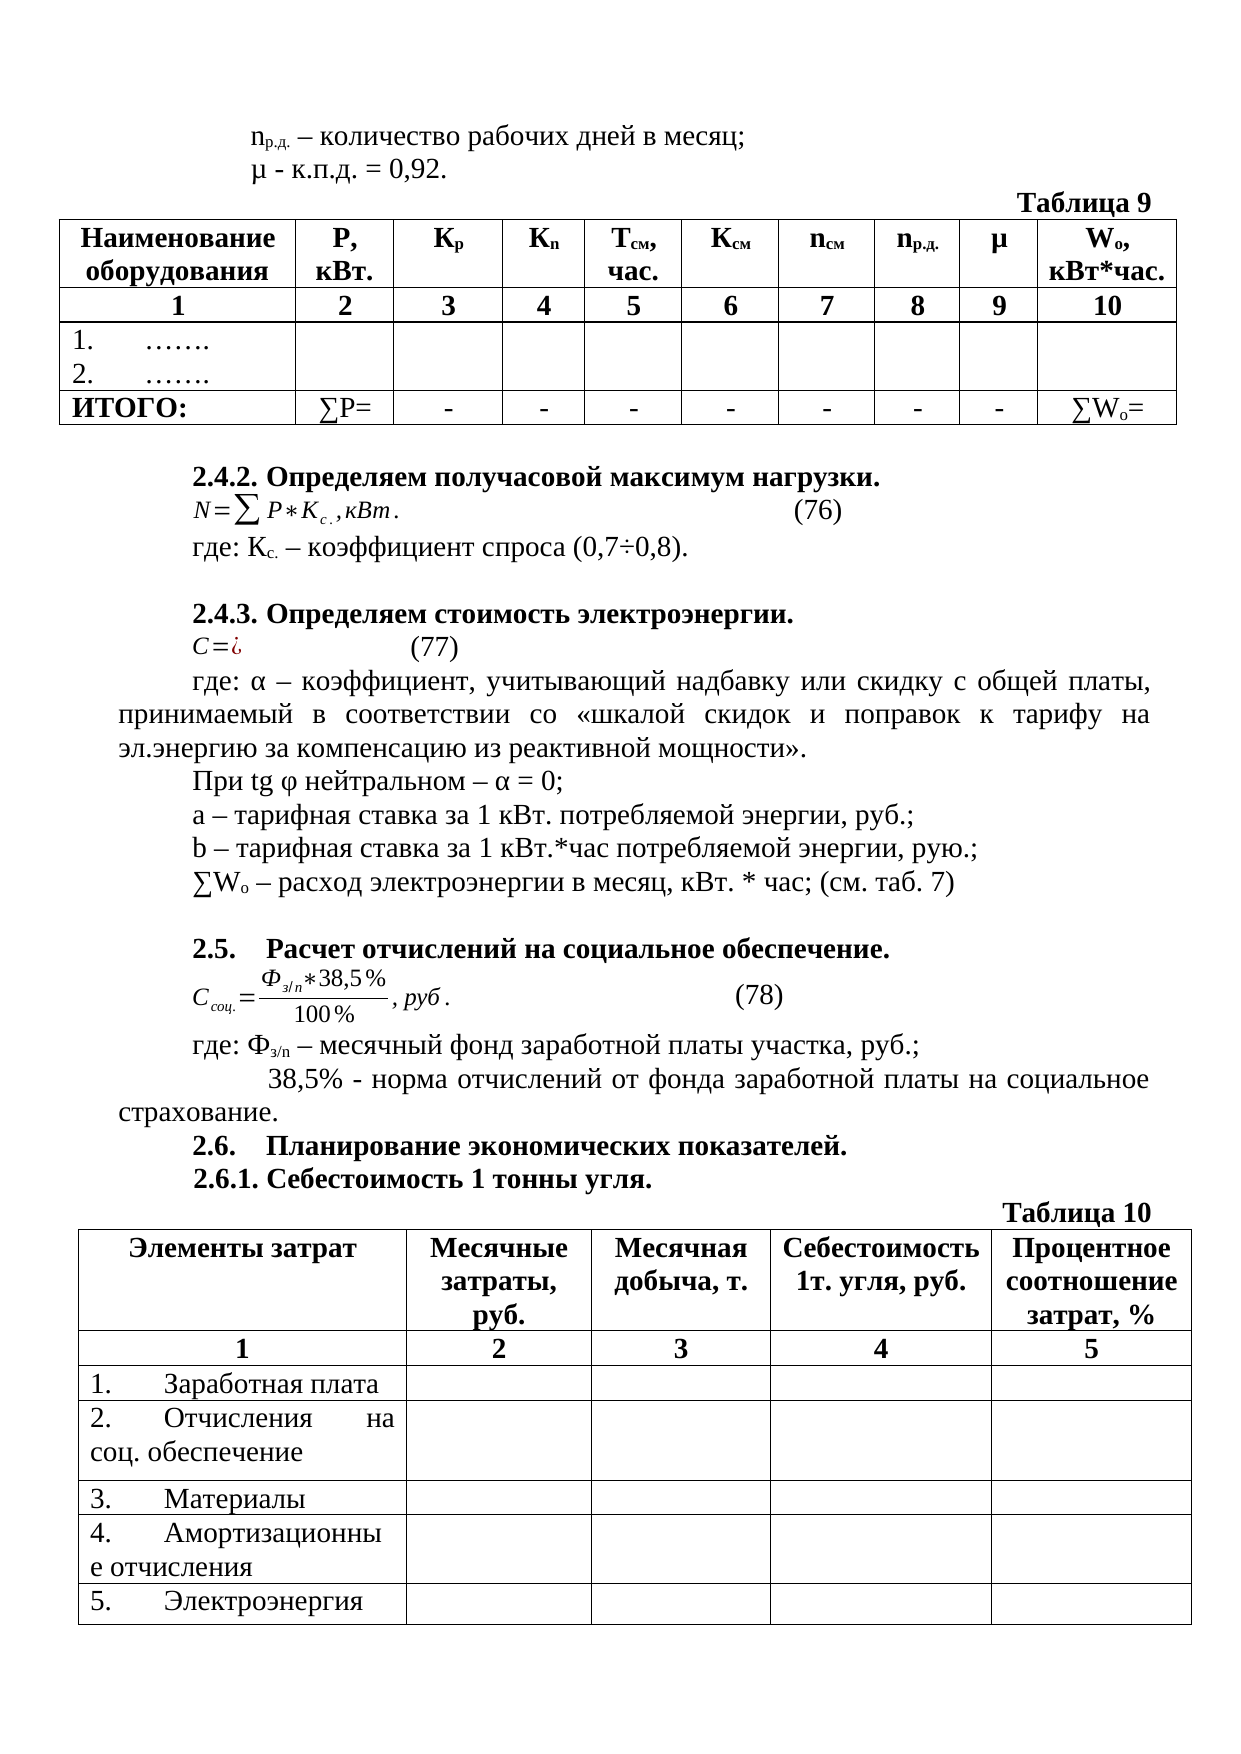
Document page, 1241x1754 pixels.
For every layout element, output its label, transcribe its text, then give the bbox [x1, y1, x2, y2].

table_header Р, кВт. [296, 220, 393, 287]
table_cell - [585, 391, 681, 424]
table_cell [592, 1584, 770, 1624]
table_header Месячная добыча, т. [592, 1230, 770, 1330]
table_cell 3 [394, 288, 502, 321]
table_cell [592, 1515, 770, 1582]
table_cell 1 [79, 1331, 406, 1365]
table_header Месячные затраты, руб. [407, 1230, 591, 1330]
table_header Кр [394, 220, 502, 287]
table_header Ксм [682, 220, 778, 287]
text nр.д. – количество рабочих дней в месяц; [118, 118, 1152, 152]
table_cell [394, 323, 502, 389]
table_cell 5 [585, 288, 681, 321]
table_header Процентное соотношение затрат, % [992, 1230, 1191, 1330]
text µ - к.п.д. = 0,92. [118, 152, 1152, 185]
text где: Кс. – коэффициент спроса (0,7÷0,8). [118, 529, 1152, 562]
table_cell - [503, 391, 584, 424]
text ∑Wо – расход электроэнергии в месяц, кВт. * час; (см. таб. 7) [118, 864, 1152, 898]
table_cell [771, 1401, 991, 1480]
table_cell Отчисления на соц. обеспечение [79, 1401, 406, 1480]
list Определяем получасовой максимум нагрузки. [118, 459, 1152, 492]
table_header Элементы затрат [79, 1230, 406, 1330]
table_cell [592, 1401, 770, 1480]
table_cell [585, 323, 681, 389]
table_header Себестоимость 1т. угля, руб. [771, 1230, 991, 1330]
table_cell [992, 1401, 1191, 1480]
text (77) [118, 629, 1152, 663]
table_cell [407, 1584, 591, 1624]
table_header Наименование оборудования [60, 220, 295, 287]
table_cell Материалы [79, 1481, 406, 1514]
table_cell 4 [771, 1331, 991, 1365]
table_cell - [682, 391, 778, 424]
table_cell [1038, 323, 1176, 389]
table_cell [296, 323, 393, 389]
table_cell Амортизационные отчисления [79, 1515, 406, 1582]
table_header Тсм, час. [585, 220, 681, 287]
table_cell [407, 1515, 591, 1582]
text а – тарифная ставка за 1 кВт. потребляемой энергии, руб.; [118, 797, 1152, 831]
table_cell [771, 1481, 991, 1514]
table_cell [771, 1584, 991, 1624]
table_header nр.д. [875, 220, 959, 287]
table_cell [407, 1481, 591, 1514]
table_cell 2 [296, 288, 393, 321]
table_cell [592, 1481, 770, 1514]
table_cell [592, 1366, 770, 1399]
table_cell [407, 1401, 591, 1480]
text Таблица 10 [118, 1195, 1152, 1229]
table_cell 3 [592, 1331, 770, 1365]
table_cell [992, 1366, 1191, 1399]
table_cell [992, 1515, 1191, 1582]
table_cell - [875, 391, 959, 424]
table_cell 2 [407, 1331, 591, 1365]
list Планирование экономических показателей. [118, 1128, 1152, 1162]
table_header nсм [779, 220, 874, 287]
table_cell 5 [992, 1331, 1191, 1365]
table_cell 9 [960, 288, 1037, 321]
table_cell Заработная плата [79, 1366, 406, 1399]
table_cell [875, 323, 959, 389]
table_cell 10 [1038, 288, 1176, 321]
table_cell - [779, 391, 874, 424]
table_cell Электроэнергия [79, 1584, 406, 1624]
text b – тарифная ставка за 1 кВт.*час потребляемой энергии, рую.; [118, 831, 1152, 864]
list Расчет отчислений на социальное обеспечение. [118, 931, 1152, 965]
list 2.6.1. Себестоимость 1 тонны угля. [193, 1162, 1152, 1195]
text где: α – коэффициент, учитывающий надбавку или скидку с общей платы, принимаемый в соответствии со «шкалой скидок и поправок к тарифу на эл.энергию за компенсацию из реактивной мощности». [118, 663, 1152, 763]
table_cell [992, 1584, 1191, 1624]
table_cell - [960, 391, 1037, 424]
text (78) [118, 965, 1152, 1027]
table_cell 6 [682, 288, 778, 321]
text При tg φ нейтральном – α = 0; [118, 763, 1152, 797]
table_cell [503, 323, 584, 389]
table_cell ∑Р= [296, 391, 393, 424]
table_cell 1 [60, 288, 295, 321]
table_cell [771, 1366, 991, 1399]
table_cell [407, 1366, 591, 1399]
table_cell [682, 323, 778, 389]
text Таблица 9 [118, 185, 1152, 219]
table_header Кn [503, 220, 584, 287]
table_cell [771, 1515, 991, 1582]
table_cell 8 [875, 288, 959, 321]
table_cell ……. ……. [60, 323, 295, 389]
table_cell - [394, 391, 502, 424]
text 38,5% - норма отчислений от фонда заработной платы на социальное страхование. [118, 1061, 1152, 1128]
table_cell 7 [779, 288, 874, 321]
table_cell ∑Wо= [1038, 391, 1176, 424]
table_cell 4 [503, 288, 584, 321]
text (76) [118, 492, 1152, 529]
table_cell [992, 1481, 1191, 1514]
table_header µ [960, 220, 1037, 287]
table_cell [960, 323, 1037, 389]
table_cell [779, 323, 874, 389]
table_cell ИТОГО: [60, 391, 295, 424]
text где: Фз/n – месячный фонд заработной платы участка, руб.; [118, 1027, 1152, 1061]
list Определяем стоимость электроэнергии. [118, 596, 1152, 629]
table_header Wо, кВт*час. [1038, 220, 1176, 287]
